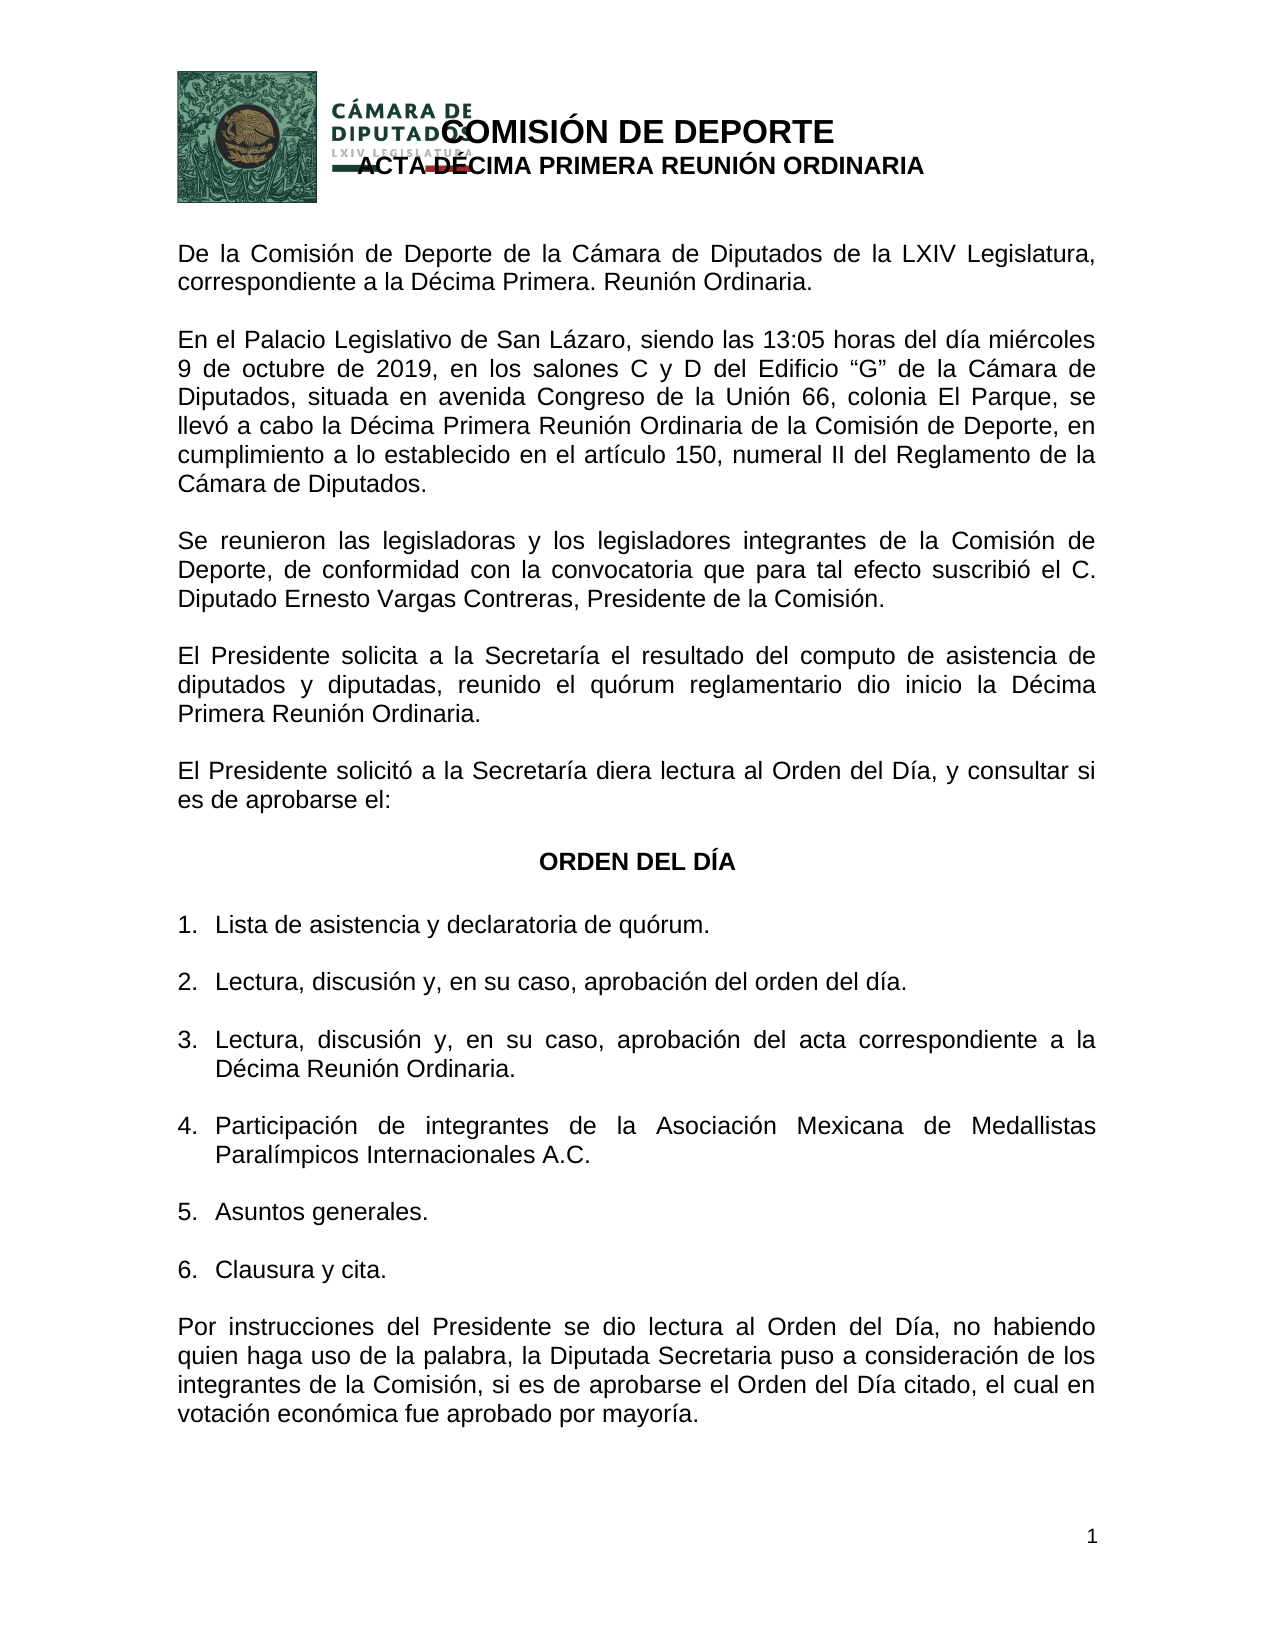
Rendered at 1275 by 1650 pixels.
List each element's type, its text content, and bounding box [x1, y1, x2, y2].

text En el Palacio Legislativo de San Lázaro, siendo las 13:05 horas del día miércoles 9 de octubre de 2019, en los salones C y D del Edificio “G” de la Cámara de Diputados, situada en avenida Congreso de la Unión 66, colonia El Parque, se llevó a cabo la Décima Primera Reunión Ordinaria de la Comisión de Deporte, en cumplimiento a lo establecido en el artículo 150, numeral II del Reglamento de la Cámara de Diputados. [177, 325, 1098, 497]
list Asuntos generales. [177, 1197, 1098, 1226]
text Se reunieron las legisladoras y los legisladores integrantes de la Comisión de Deporte, de conformidad con la convocatoria que para tal efecto suscribió el C. Diputado Ernesto Vargas Contreras, Presidente de la Comisión. [177, 526, 1098, 612]
picture [177, 71, 472, 203]
list Participación de integrantes de la Asociación Mexicana de Medallistas Paralímpicos Internacionales A.C. [177, 1111, 1098, 1168]
text Por instrucciones del Presidente se dio lectura al Orden del Día, no habiendo quien haga uso de la palabra, la Diputada Secretaria puso a consideración de los integrantes de la Comisión, si es de aprobarse el Orden del Día citado, el cual en votación económica fue aprobado por mayoría. [177, 1312, 1098, 1427]
list Lista de asistencia y declaratoria de quórum. [177, 910, 1098, 938]
list Lectura, discusión y, en su caso, aprobación del acta correspondiente a la Décima Reunión Ordinaria. [177, 1025, 1098, 1082]
text De la Comisión de Deporte de la Cámara de Diputados de la LXIV Legislatura, correspondiente a la Décima Primera. Reunión Ordinaria. [177, 238, 1098, 296]
text El Presidente solicita a la Secretaría el resultado del computo de asistencia de diputados y diputadas, reunido el quórum reglamentario dio inicio la Décima Primera Reunión Ordinaria. [177, 641, 1098, 727]
text ORDEN DEL DÍA [177, 847, 1098, 876]
list Lectura, discusión y, en su caso, aprobación del orden del día. [177, 967, 1098, 996]
text El Presidente solicitó a la Secretaría diera lectura al Orden del Día, y consultar si es de aprobarse el: [177, 756, 1098, 813]
list Clausura y cita. [177, 1255, 1098, 1283]
